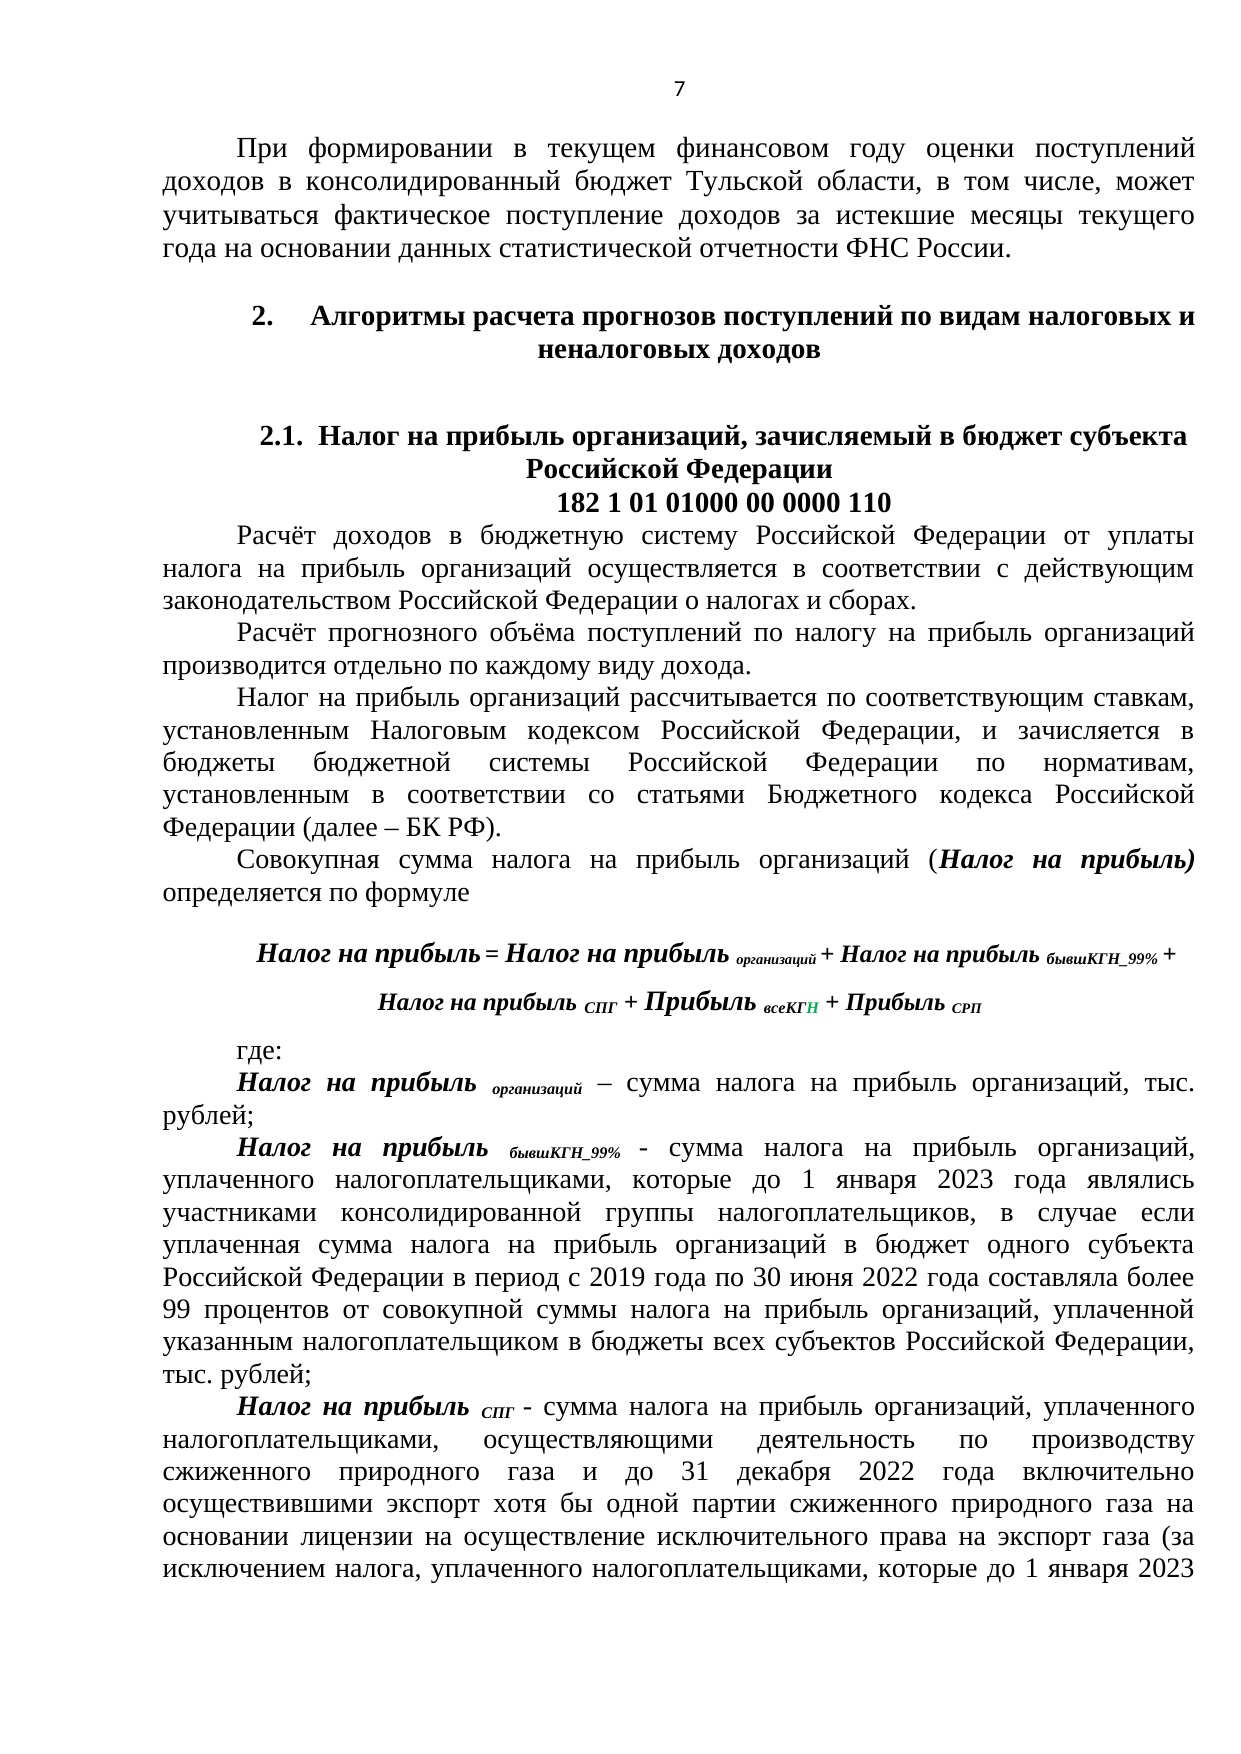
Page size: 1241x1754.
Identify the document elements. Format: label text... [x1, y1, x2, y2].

text Налог на прибыль организаций – сумма налога на прибыль организаций, тыс. рублей; [162, 1065, 1196, 1130]
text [162, 1389, 1196, 1584]
text Налог на прибыль = Налог на прибыль организаций + Налог на прибыль бывшКГН_99% + Налог на прибыль СПГ + Прибыль всеКГН + Прибыль СРП [162, 936, 1196, 1017]
text Расчёт прогнозного объёма поступлений по налогу на прибыль организаций производится отдельно по каждому виду дохода. [162, 616, 1196, 680]
text Налог на прибыль бывшКГН_99% - сумма налога на прибыль организаций, уплаченного налогоплательщиками, которые до 1 января 2023 года являлись участниками консолидированной группы налогоплательщиков, в случае если уплаченная сумма налога на прибыль организаций в бюджет одного субъекта Российской Федерации в период с 2019 года по 30 июня 2022 года составляла более 99 процентов от совокупной суммы налога на прибыль организаций, уплаченной указанным налогоплательщиком в бюджеты всех субъектов Российской Федерации, тыс. рублей; [162, 1130, 1196, 1389]
text Расчёт доходов в бюджетную систему Российской Федерации от уплаты налога на прибыль организаций осуществляется в соответствии с действующим законодательством Российской Федерации о налогах и сборах. [162, 518, 1196, 616]
text где: [162, 1033, 1196, 1065]
text При формировании в текущем финансовом году оценки поступлений доходов в консолидированный бюджет Тульской области, в том числе, может учитываться фактическое поступление доходов за истекшие месяцы текущего года на основании данных статистической отчетности ФНС России. [162, 130, 1196, 264]
text Совокупная сумма налога на прибыль организаций (Налог на прибыль) определяется по формуле [162, 842, 1196, 907]
text Налог на прибыль организаций рассчитывается по соответствующим ставкам, установленным Налоговым кодексом Российской Федерации, и зачисляется в бюджеты бюджетной системы Российской Федерации по нормативам, установленным в соответствии со статьями Бюджетного кодекса Российской Федерации (далее – БК РФ). [162, 680, 1196, 842]
subtitle Алгоритмы расчета прогнозов поступлений по видам налоговых и неналоговых доходов [162, 298, 1196, 365]
text 182 1 01 01000 00 0000 110 [162, 485, 1196, 518]
subtitle Налог на прибыль организаций, зачисляемый в бюджет субъекта Российской Федерации [162, 418, 1196, 485]
